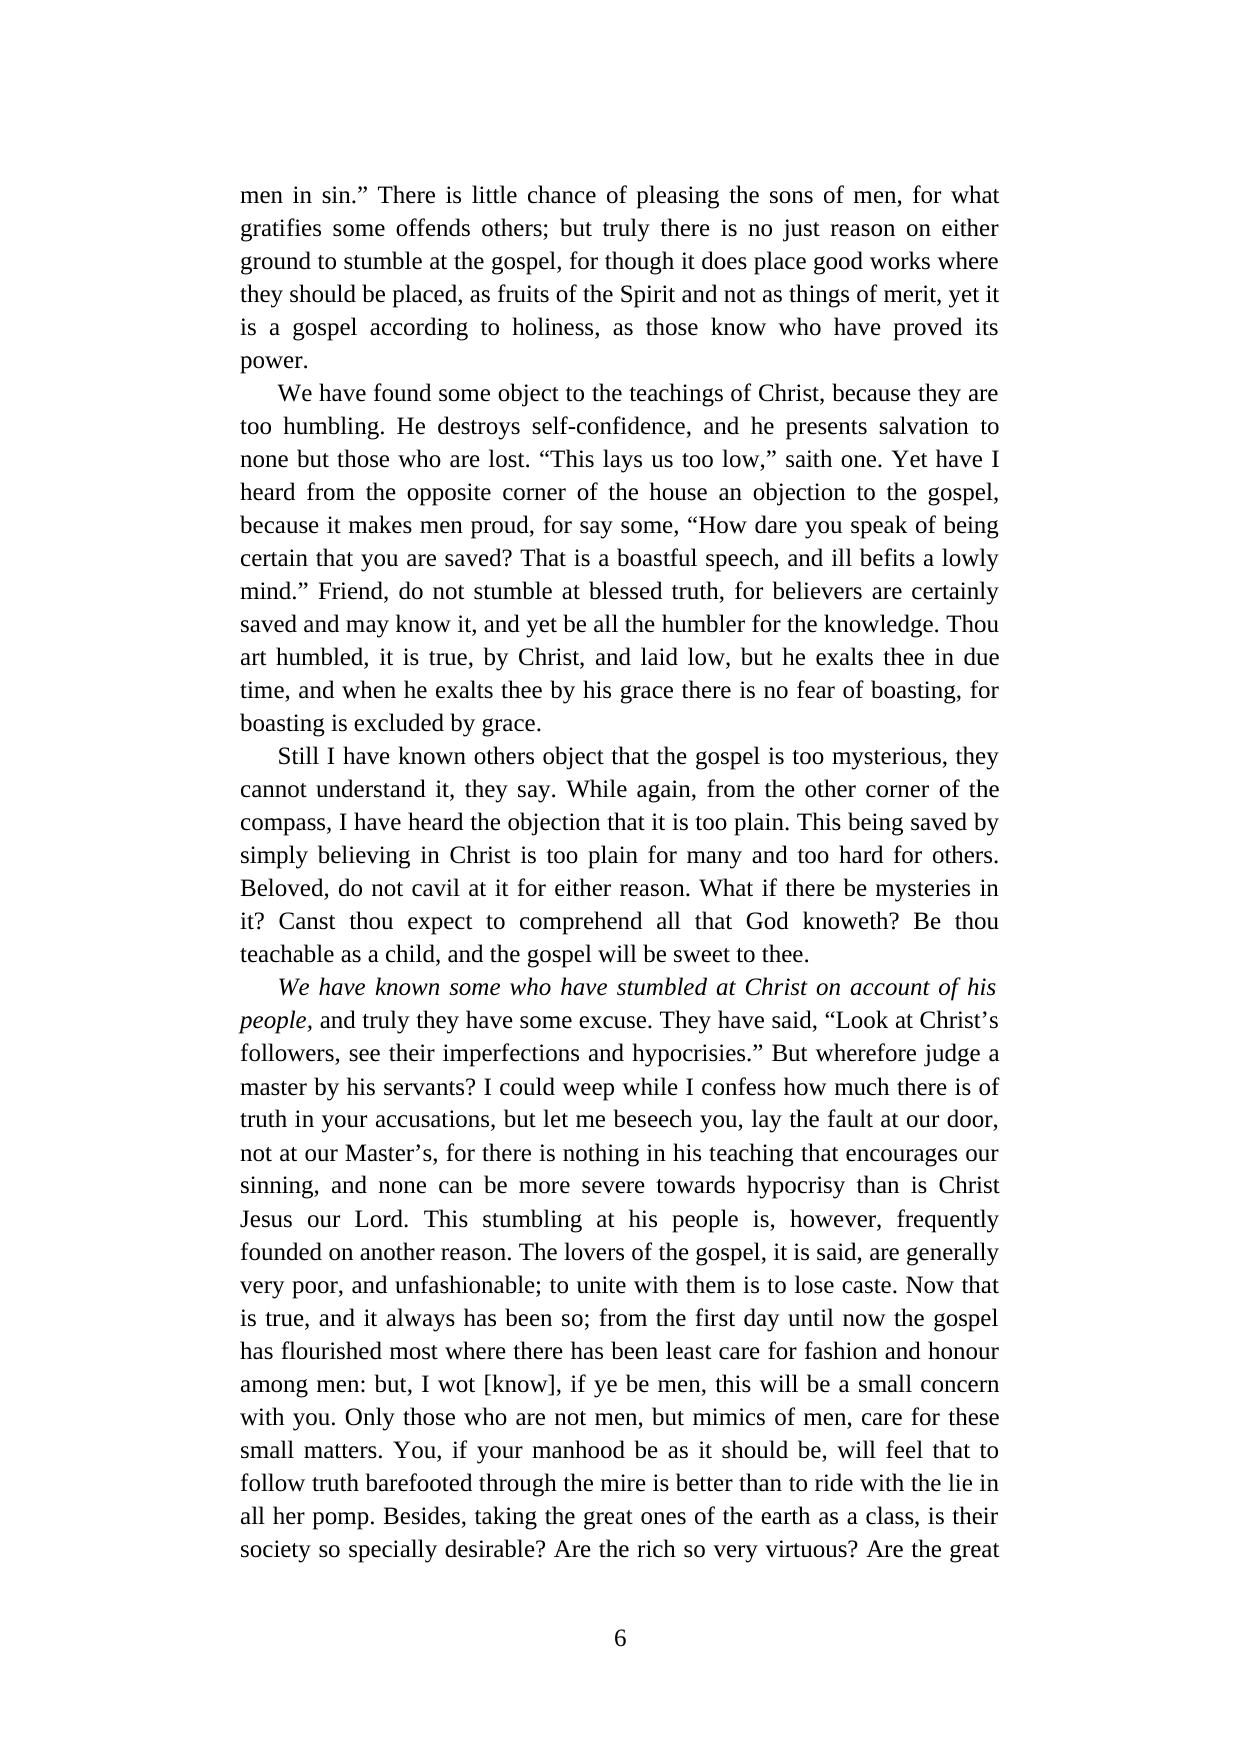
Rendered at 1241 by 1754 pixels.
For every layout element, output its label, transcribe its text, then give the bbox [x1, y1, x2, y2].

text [240, 180, 1000, 374]
text We have found some object to the teachings of Christ, because they are too humbling. He destroys self-confidence, and he presents salvation to none but those who are lost. “This lays us too low,” saith one. Yet have I heard from the opposite corner of the house an objection to the gospel, because it makes men proud, for say some, “How dare you speak of being certain that you are saved? That is a boastful speech, and ill befits a lowly mind.” Friend, do not stumble at blessed truth, for believers are certainly saved and may know it, and yet be all the humbler for the knowledge. Thou art humbled, it is true, by Christ, and laid low, but he exalts thee in due time, and when he exalts thee by his grace there is no fear of boasting, for boasting is excluded by grace. [240, 378, 1000, 737]
text Still I have known others object that the gospel is too mysterious, they cannot understand it, they say. While again, from the other corner of the compass, I have heard the objection that it is too plain. This being saved by simply believing in Christ is too plain for many and too hard for others. Beloved, do not cavil at it for either reason. What if there be mysteries in it? Canst thou expect to comprehend all that God knoweth? Be thou teachable as a child, and the gospel will be sweet to thee. [240, 741, 1000, 968]
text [240, 972, 1000, 1563]
